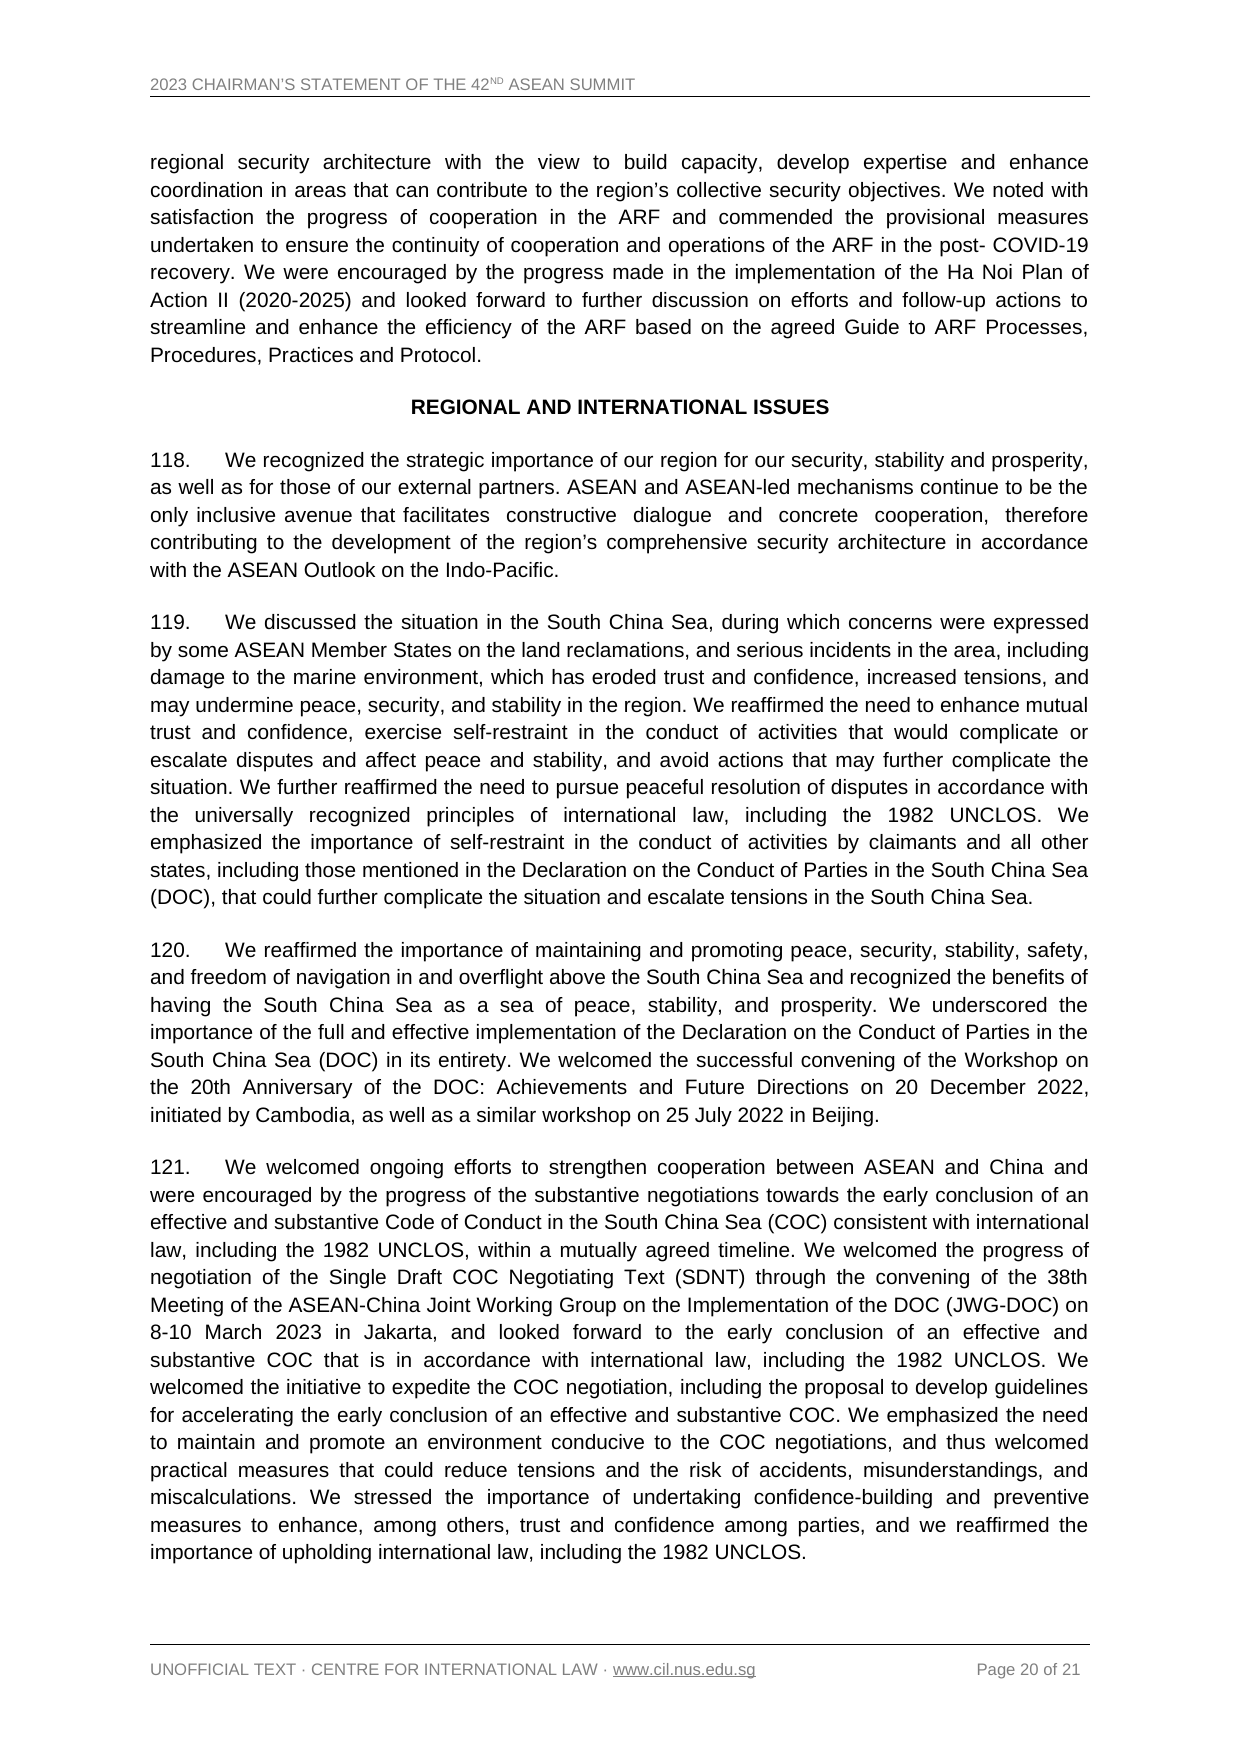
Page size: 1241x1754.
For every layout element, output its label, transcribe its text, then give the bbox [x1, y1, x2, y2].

text 121. We welcomed ongoing efforts to strengthen cooperation between ASEAN and China and were encouraged by the progress of the substantive negotiations towards the early conclusion of an effective and substantive Code of Conduct in the South China Sea (COC) consistent with international law, including the 1982 UNCLOS, within a mutually agreed timeline. We welcomed the progress of negotiation of the Single Draft COC Negotiating Text (SDNT) through the convening of the 38th Meeting of the ASEAN-China Joint Working Group on the Implementation of the DOC (JWG-DOC) on 8-10 March 2023 in Jakarta, and looked forward to the early conclusion of an effective and substantive COC that is in accordance with international law, including the 1982 UNCLOS. We welcomed the initiative to expedite the COC negotiation, including the proposal to develop guidelines for accelerating the early conclusion of an effective and substantive COC. We emphasized the need to maintain and promote an environment conducive to the COC negotiations, and thus welcomed practical measures that could reduce tensions and the risk of accidents, misunderstandings, and miscalculations. We stressed the importance of undertaking confidence-building and preventive measures to enhance, among others, trust and confidence among parties, and we reaffirmed the importance of upholding international law, including the 1982 UNCLOS. [150, 1155, 1090, 1564]
text 119. We discussed the situation in the South China Sea, during which concerns were expressed by some ASEAN Member States on the land reclamations, and serious incidents in the area, including damage to the marine environment, which has eroded trust and confidence, increased tensions, and may undermine peace, security, and stability in the region. We reaffirmed the need to enhance mutual trust and confidence, exercise self-restraint in the conduct of activities that would complicate or escalate disputes and affect peace and stability, and avoid actions that may further complicate the situation. We further reaffirmed the need to pursue peaceful resolution of disputes in accordance with the universally recognized principles of international law, including the 1982 UNCLOS. We emphasized the importance of self-restraint in the conduct of activities by claimants and all other states, including those mentioned in the Declaration on the Conduct of Parties in the South China Sea (DOC), that could further complicate the situation and escalate tensions in the South China Sea. [150, 610, 1090, 909]
text 120. We reaffirmed the importance of maintaining and promoting peace, security, stability, safety, and freedom of navigation in and overflight above the South China Sea and recognized the benefits of having the South China Sea as a sea of peace, stability, and prosperity. We underscored the importance of the full and effective implementation of the Declaration on the Conduct of Parties in the South China Sea (DOC) in its entirety. We welcomed the successful convening of the Workshop on the 20th Anniversary of the DOC: Achievements and Future Directions on 20 December 2022, initiated by Cambodia, as well as a similar workshop on 25 July 2022 in Beijing. [150, 937, 1090, 1126]
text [150, 150, 1090, 366]
subtitle REGIONAL AND INTERNATIONAL ISSUES [150, 395, 1090, 419]
text 118. We recognized the strategic importance of our region for our security, stability and prosperity, as well as for those of our external partners. ASEAN and ASEAN-led mechanisms continue to be the only inclusive avenue that facilitates constructive dialogue and concrete cooperation, therefore contributing to the development of the region’s comprehensive security architecture in accordance with the ASEAN Outlook on the Indo-Pacific. [150, 447, 1090, 581]
